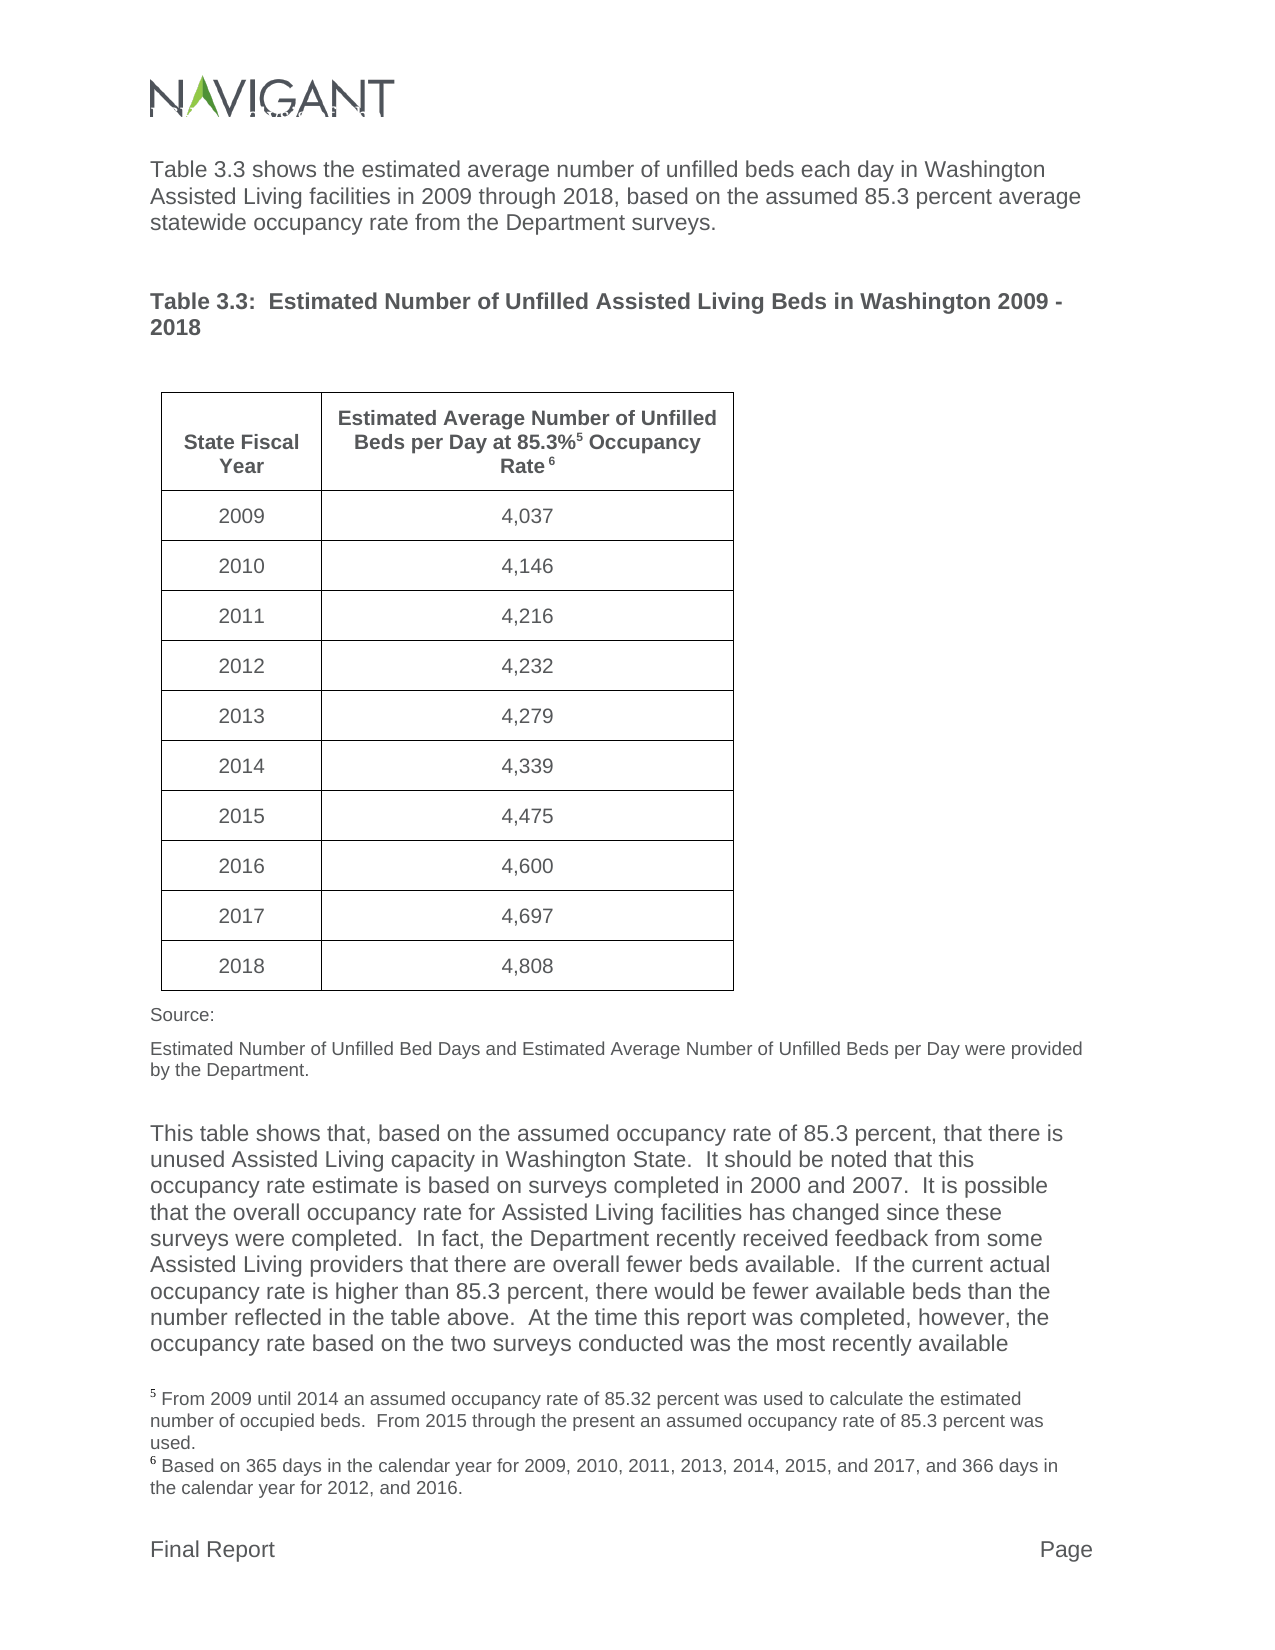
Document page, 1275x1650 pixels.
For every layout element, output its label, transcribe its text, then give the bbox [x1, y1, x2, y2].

text Source: [150, 1003, 1087, 1025]
table_cell 4,808 [322, 941, 733, 990]
table_cell 2011 [162, 591, 321, 640]
text Table 3.3 shows the estimated average number of unfilled beds each day in Washington Assisted Living facilities in 2009 through 2018, based on the assumed 85.3 percent average statewide occupancy rate from the Department surveys. [150, 156, 1087, 235]
table_cell 2012 [162, 641, 321, 690]
table_cell 2014 [162, 741, 321, 790]
table_cell 4,216 [322, 591, 733, 640]
text Table 3.3: Estimated Number of Unfilled Assisted Living Beds in Washington 2009 - 2018 [150, 288, 1087, 341]
table_cell 2015 [162, 791, 321, 840]
table_cell 4,475 [322, 791, 733, 840]
table_cell 4,279 [322, 691, 733, 740]
table_cell 4,339 [322, 741, 733, 790]
table_cell 4,146 [322, 541, 733, 590]
table_cell 4,232 [322, 641, 733, 690]
table_header State Fiscal Year [162, 393, 321, 490]
table_cell 2013 [162, 691, 321, 740]
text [150, 1119, 1087, 1357]
table_header Estimated Average Number of Unfilled Beds per Day at 85.3% Occupancy Rate [322, 393, 733, 490]
table_cell 4,037 [322, 491, 733, 540]
table_cell 4,600 [322, 841, 733, 890]
table_cell 4,697 [322, 891, 733, 940]
table_cell 2010 [162, 541, 321, 590]
table_cell 2009 [162, 491, 321, 540]
table_cell 2018 [162, 941, 321, 990]
table_cell 2016 [162, 841, 321, 890]
table_cell 2017 [162, 891, 321, 940]
text Estimated Number of Unfilled Bed Days and Estimated Average Number of Unfilled Beds per Day were provided by the Department. [150, 1038, 1087, 1081]
